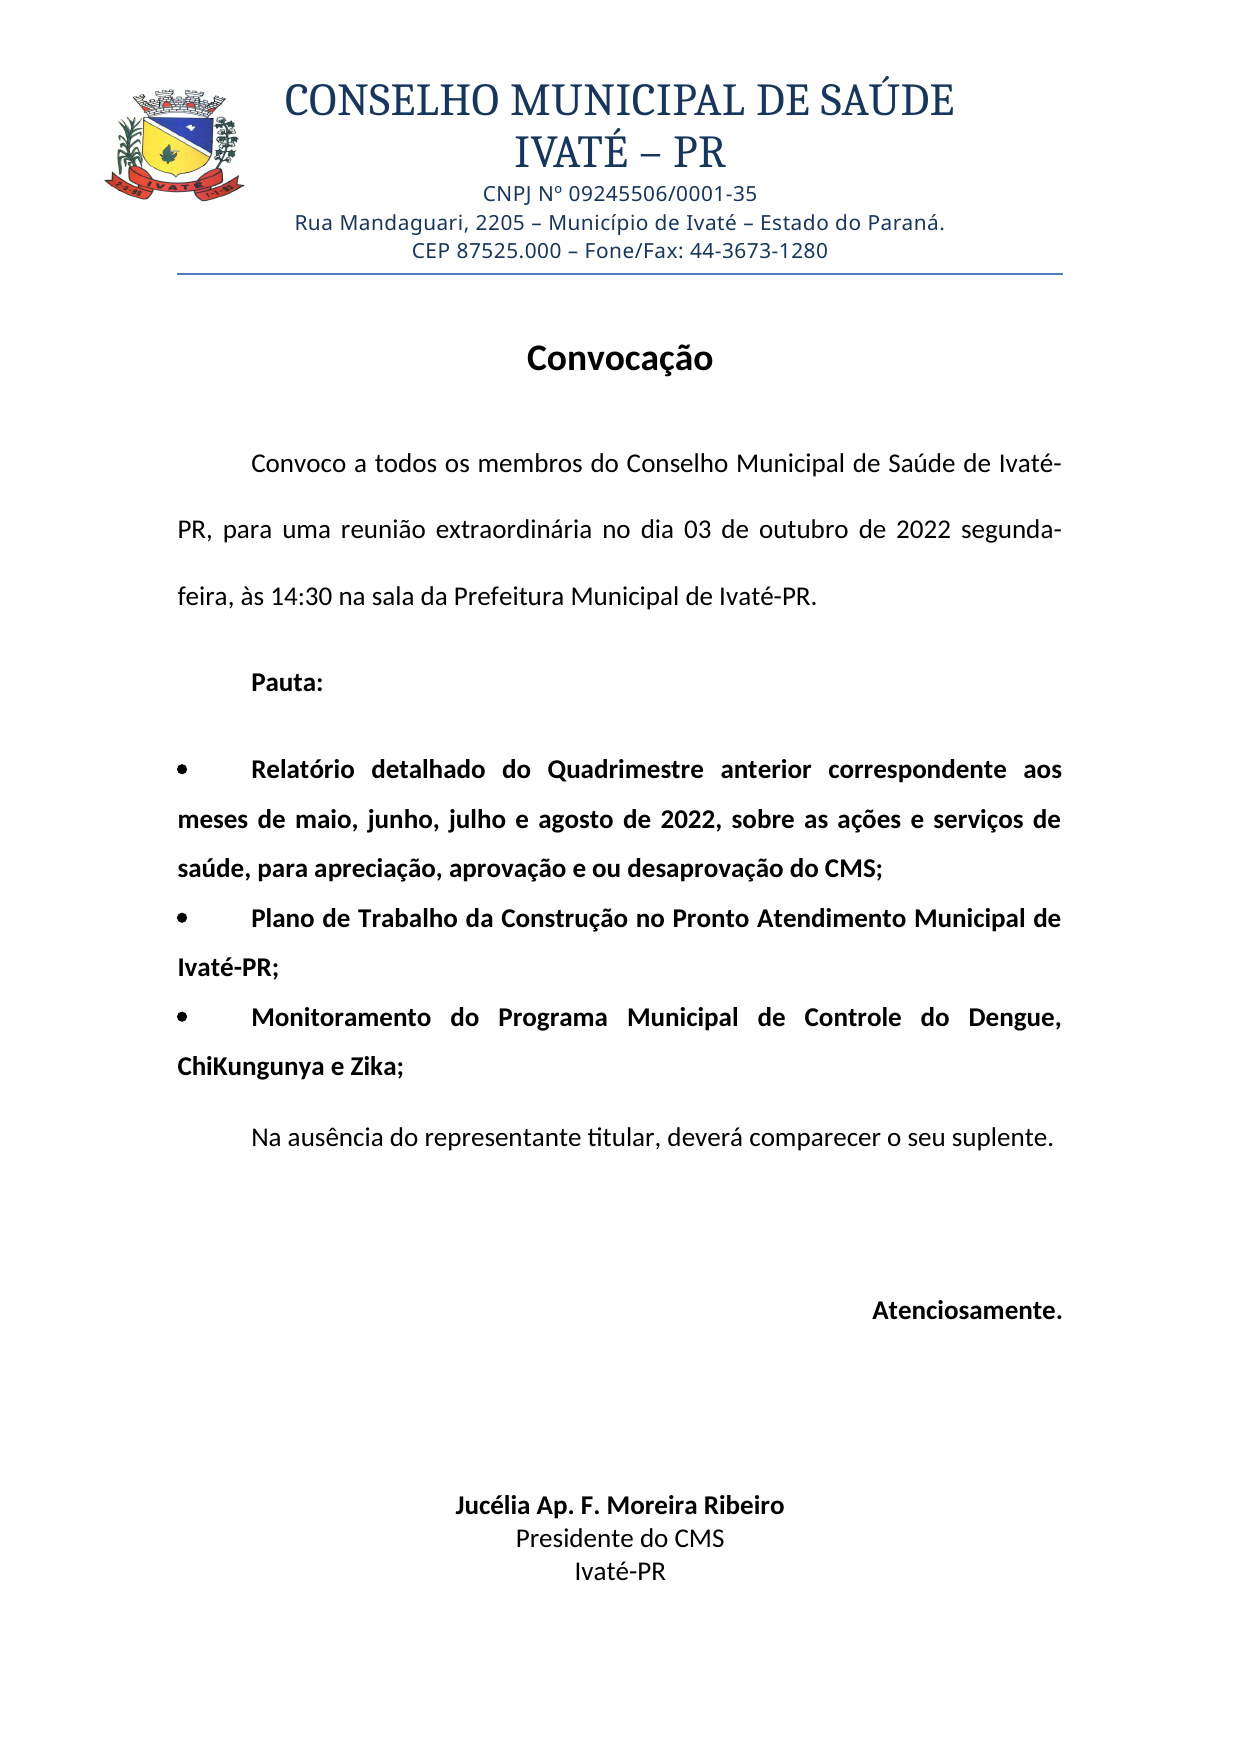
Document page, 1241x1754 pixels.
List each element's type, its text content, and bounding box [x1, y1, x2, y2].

text Convoco a todos os membros do Conselho Municipal de Saúde de Ivaté-PR, para uma reunião extraordinária no dia 03 de outubro de 2022 segunda-feira, às 14:30 na sala da Prefeitura Municipal de Ivaté-PR. [177, 447, 1063, 612]
text Atenciosamente. [177, 1293, 1063, 1326]
picture [103, 87, 245, 207]
text Convocação [177, 334, 1063, 380]
text Presidente do CMS [177, 1521, 1063, 1554]
text Na ausência do representante titular, deverá comparecer o seu suplente. [177, 1120, 1063, 1153]
list Monitoramento do Programa Municipal de Controle do Dengue, ChiKungunya e Zika; [177, 1000, 1063, 1082]
list Relatório detalhado do Quadrimestre anterior correspondente aos meses de maio, junho, julho e agosto de 2022, sobre as ações e serviços de saúde, para apreciação, aprovação e ou desaprovação do CMS; [177, 752, 1063, 884]
text Ivaté-PR [177, 1554, 1063, 1587]
text Pauta: [177, 666, 1063, 699]
text Jucélia Ap. F. Moreira Ribeiro [177, 1488, 1063, 1521]
list Plano de Trabalho da Construção no Pronto Atendimento Municipal de Ivaté-PR; [177, 901, 1063, 983]
